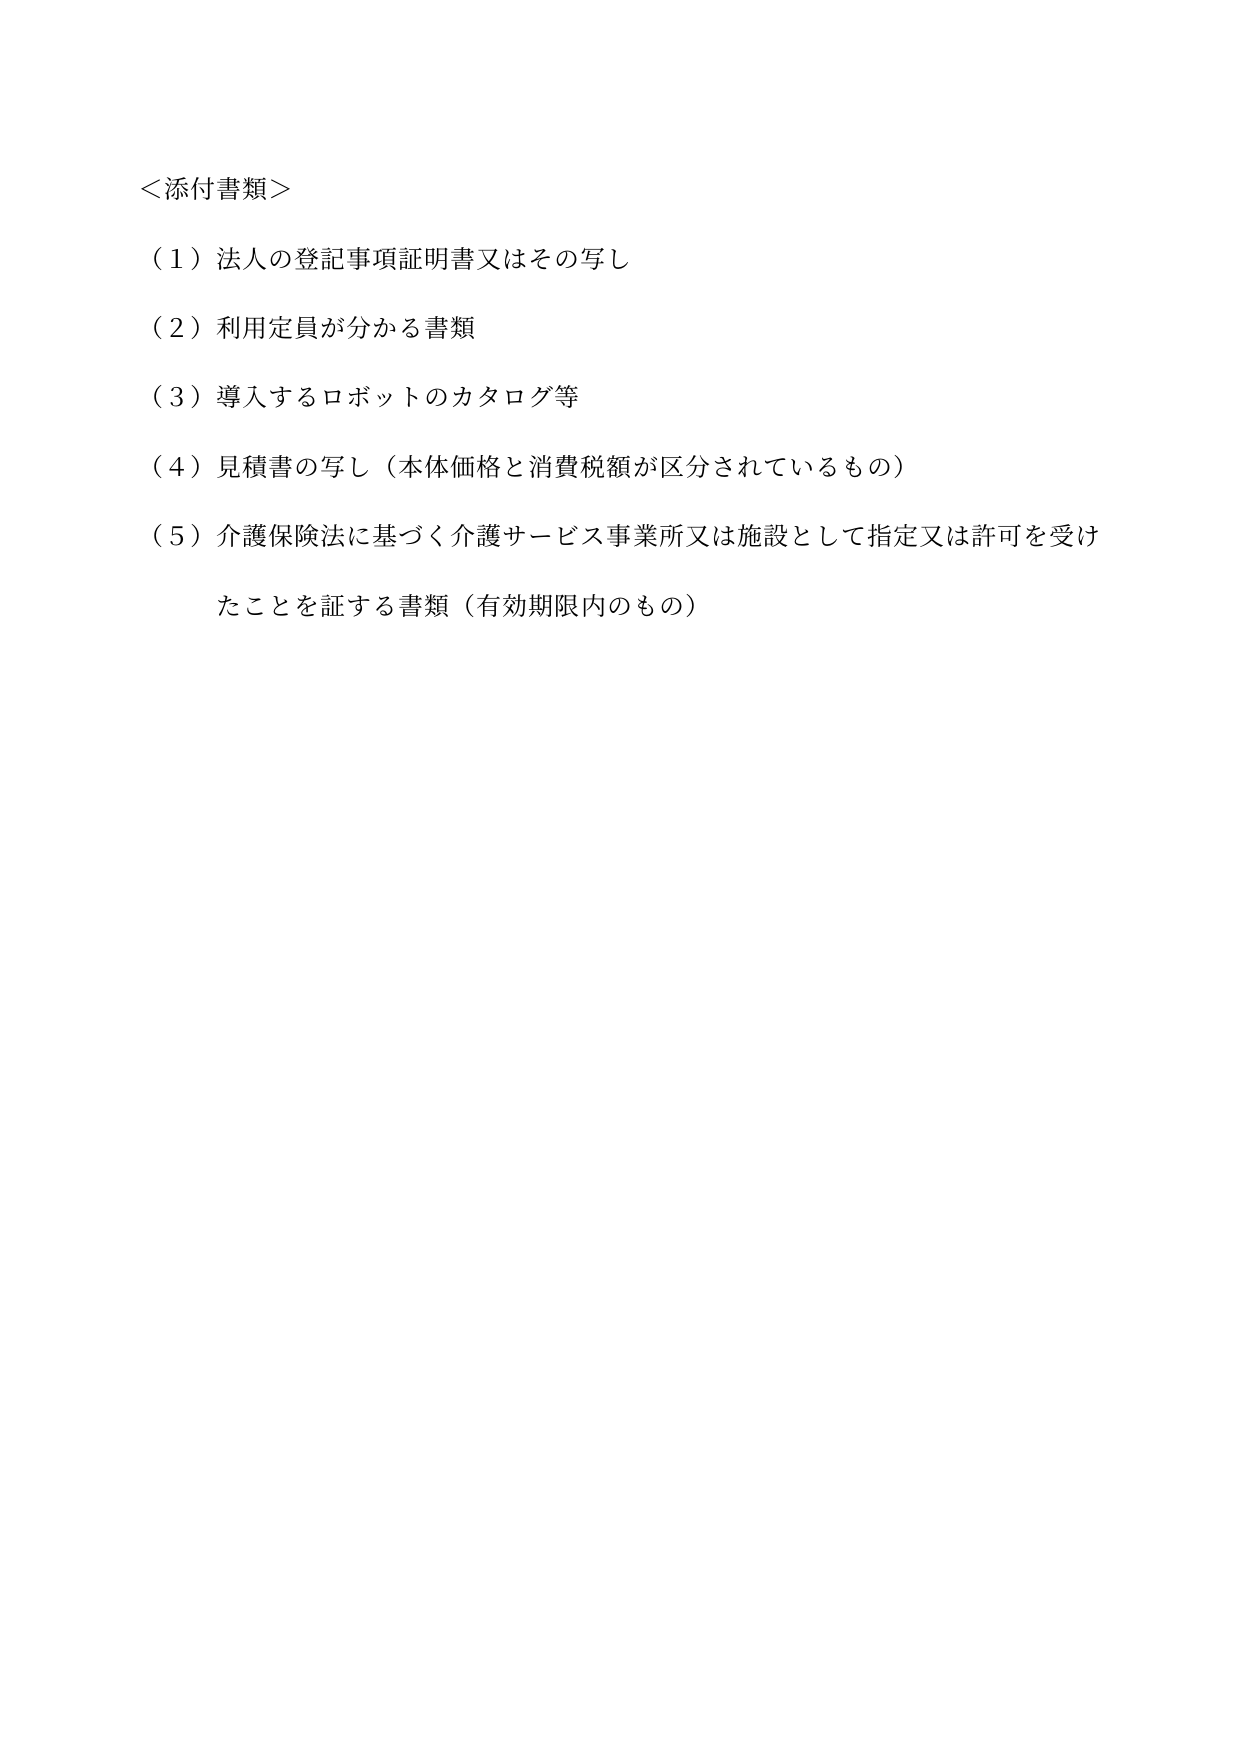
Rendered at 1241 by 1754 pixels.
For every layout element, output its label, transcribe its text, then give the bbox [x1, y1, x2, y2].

text （５）介護保険法に基づく介護サービス事業所又は施設として指定又は許可を受けたことを証する書類（有効期限内のもの） [138, 500, 1102, 639]
text （３）導入するロボットのカタログ等 [138, 361, 1102, 431]
text ＜添付書類＞ [138, 153, 1102, 223]
text （４）見積書の写し（本体価格と消費税額が区分されているもの） [138, 431, 1102, 500]
text （１）法人の登記事項証明書又はその写し [138, 223, 1102, 292]
text （２）利用定員が分かる書類 [138, 292, 1102, 361]
